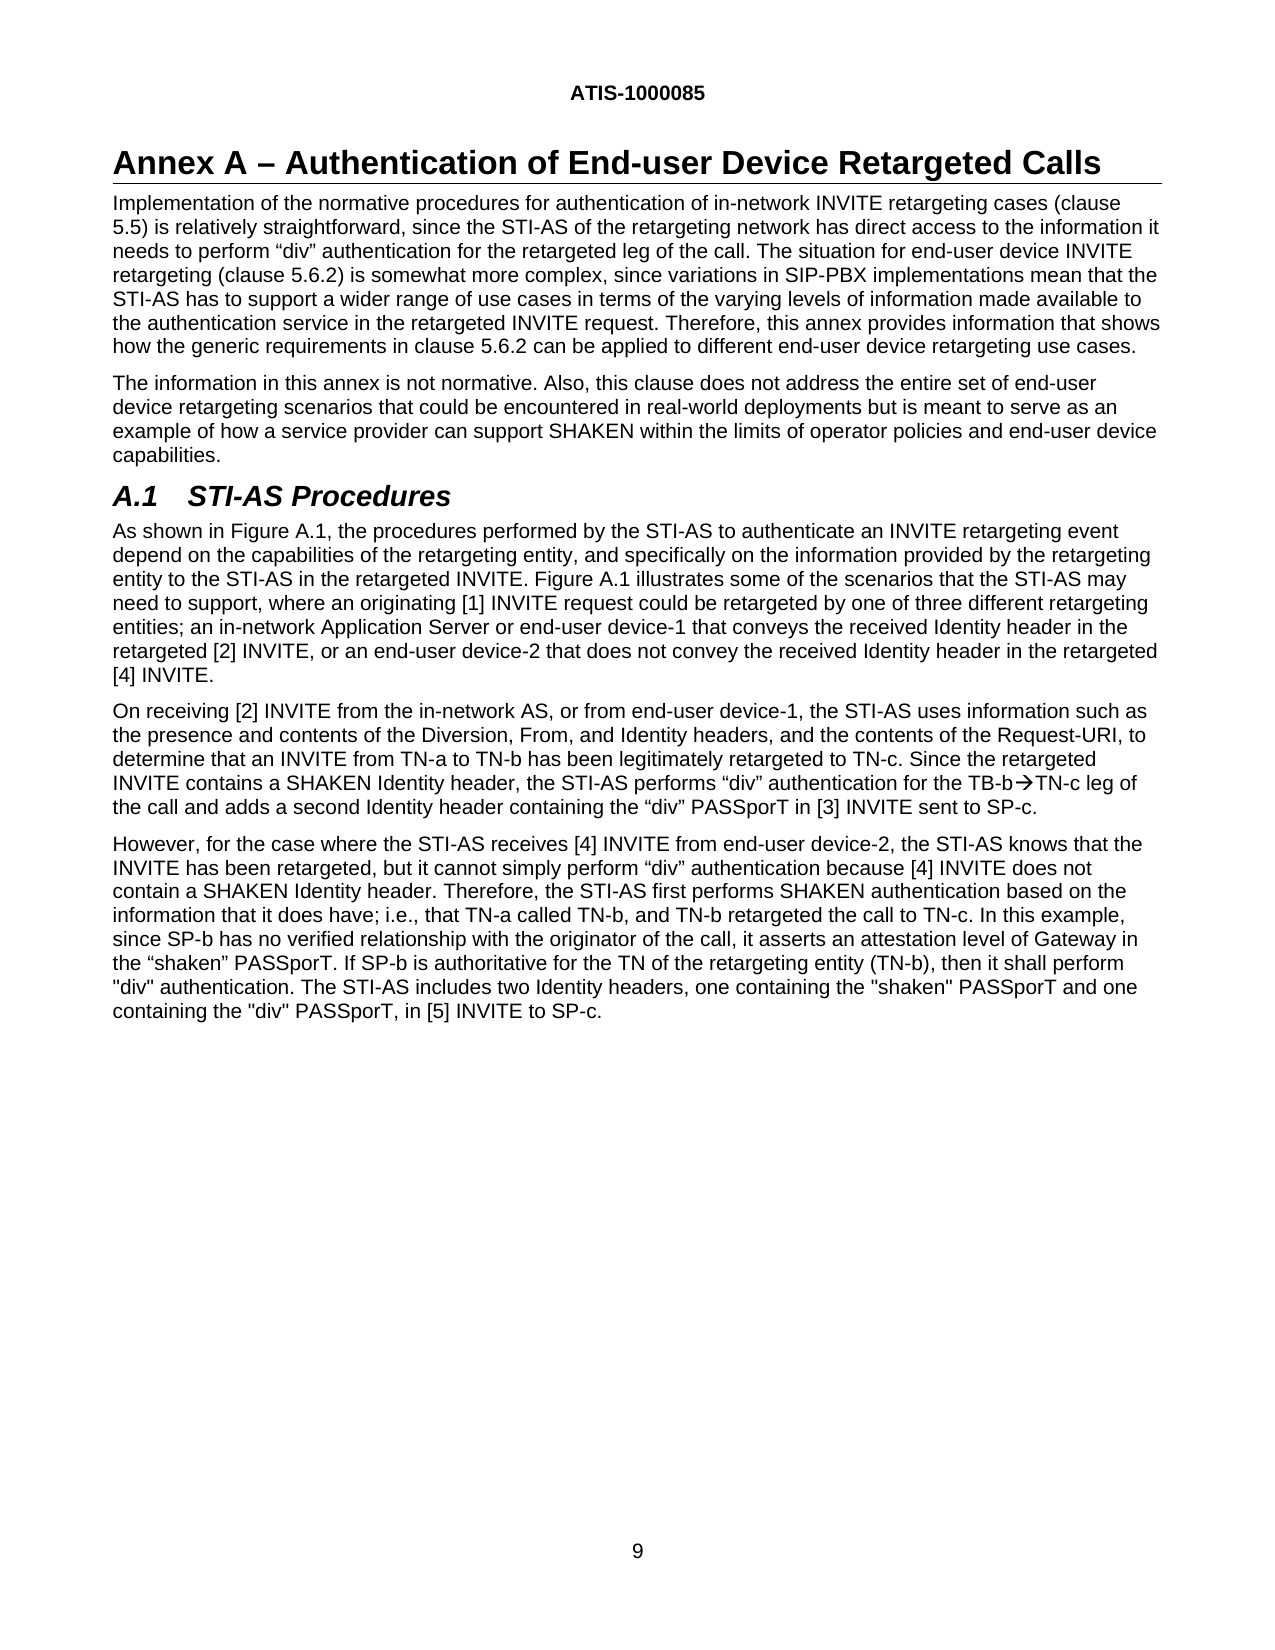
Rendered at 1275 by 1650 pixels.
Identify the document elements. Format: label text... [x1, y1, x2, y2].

text However, for the case where the STI-AS receives [4] INVITE from end-user device-2, the STI-AS knows that the INVITE has been retargeted, but it cannot simply perform “div” authentication because [4] INVITE does not contain a SHAKEN Identity header. Therefore, the STI-AS first performs SHAKEN authentication based on the information that it does have; i.e., that TN-a called TN-b, and TN-b retargeted the call to TN-c. In this example, since SP-b has no verified relationship with the originator of the call, it asserts an attestation level of Gateway in the “shaken” PASSporT. If SP-b is authoritative for the TN of the retargeting entity (TN-b), then it shall perform "div" authentication. The STI-AS includes two Identity headers, one containing the "shaken" PASSporT and one containing the "div" PASSporT, in [5] INVITE to SP-c. [112, 831, 1162, 1023]
text As shown in Figure A.1, the procedures performed by the STI-AS to authenticate an INVITE retargeting event depend on the capabilities of the retargeting entity, and specifically on the information provided by the retargeting entity to the STI-AS in the retargeted INVITE. Figure A.1 illustrates some of the scenarios that the STI-AS may need to support, where an originating [1] INVITE request could be retargeted by one of three different retargeting entities; an in-network Application Server or end-user device-1 that conveys the received Identity header in the retargeted [2] INVITE, or an end-user device-2 that does not convey the received Identity header in the retargeted [4] INVITE. [112, 519, 1162, 687]
text Annex A – Authentication of End-user Device Retargeted Calls [112, 143, 1162, 184]
text Implementation of the normative procedures for authentication of in-network INVITE retargeting cases (clause 5.5) is relatively straightforward, since the STI-AS of the retargeting network has direct access to the information it needs to perform “div” authentication for the retargeted leg of the call. The situation for end-user device INVITE retargeting (clause 5.6.2) is somewhat more complex, since variations in SIP-PBX implementations mean that the STI-AS has to support a wider range of use cases in terms of the varying levels of information made available to the authentication service in the retargeted INVITE request. Therefore, this annex provides information that shows how the generic requirements in clause 5.6.2 can be applied to different end-user device retargeting use cases. [112, 191, 1162, 358]
text The information in this annex is not normative. Also, this clause does not address the entire set of end-user device retargeting scenarios that could be encountered in real-world deployments but is meant to serve as an example of how a service provider can support SHAKEN within the limits of operator policies and end-user device capabilities. [112, 371, 1162, 467]
text On receiving [2] INVITE from the in-network AS, or from end-user device-1, the STI-AS uses information such as the presence and contents of the Diversion, From, and Identity headers, and the contents of the Request-URI, to determine that an INVITE from TN-a to TN-b has been legitimately retargeted to TN-c. Since the retargeted INVITE contains a SHAKEN Identity header, the STI-AS performs “div” authentication for the TB-bTN-c leg of the call and adds a second Identity header containing the “div” PASSporT in [3] INVITE sent to SP-c. [112, 699, 1162, 819]
text A.1 STI-AS Procedures [112, 479, 1162, 513]
